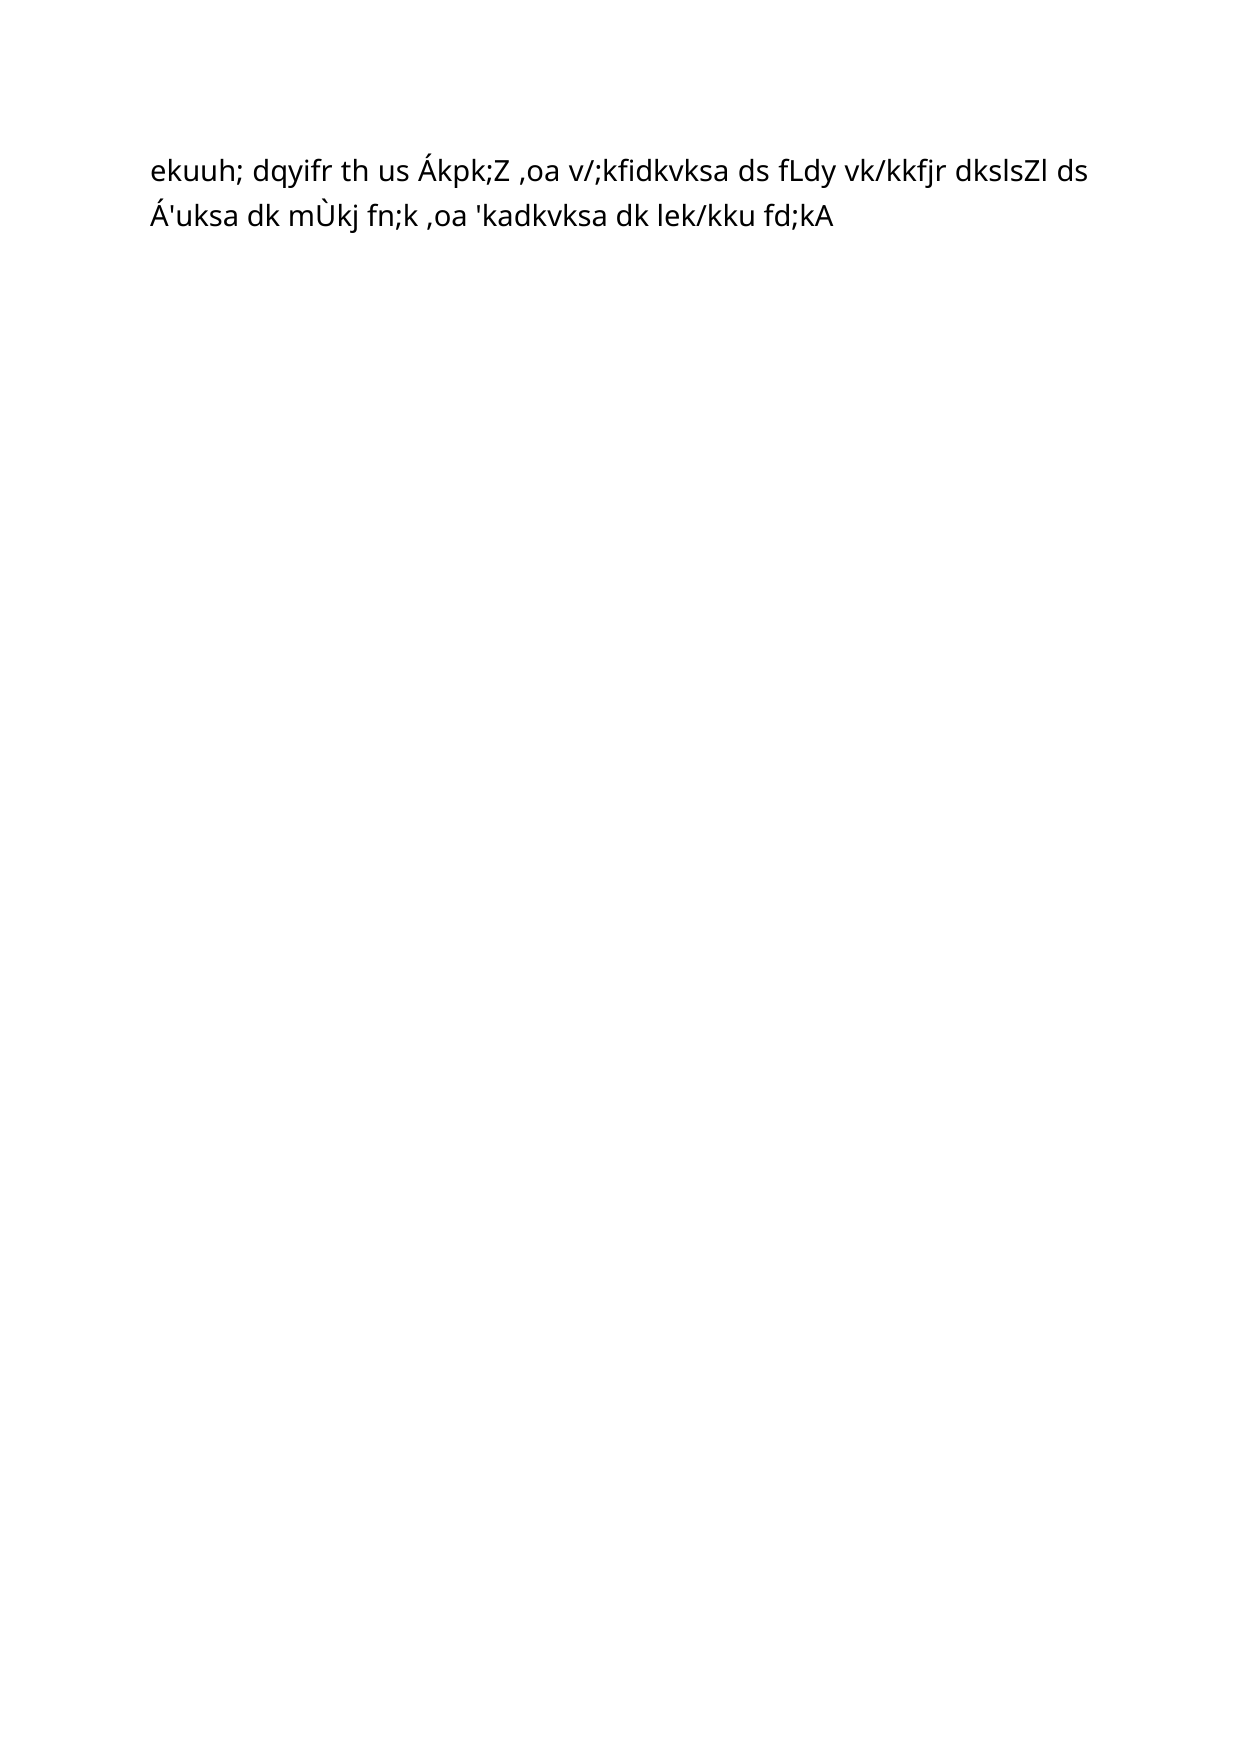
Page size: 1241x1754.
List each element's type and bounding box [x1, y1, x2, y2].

text [150, 150, 1090, 235]
